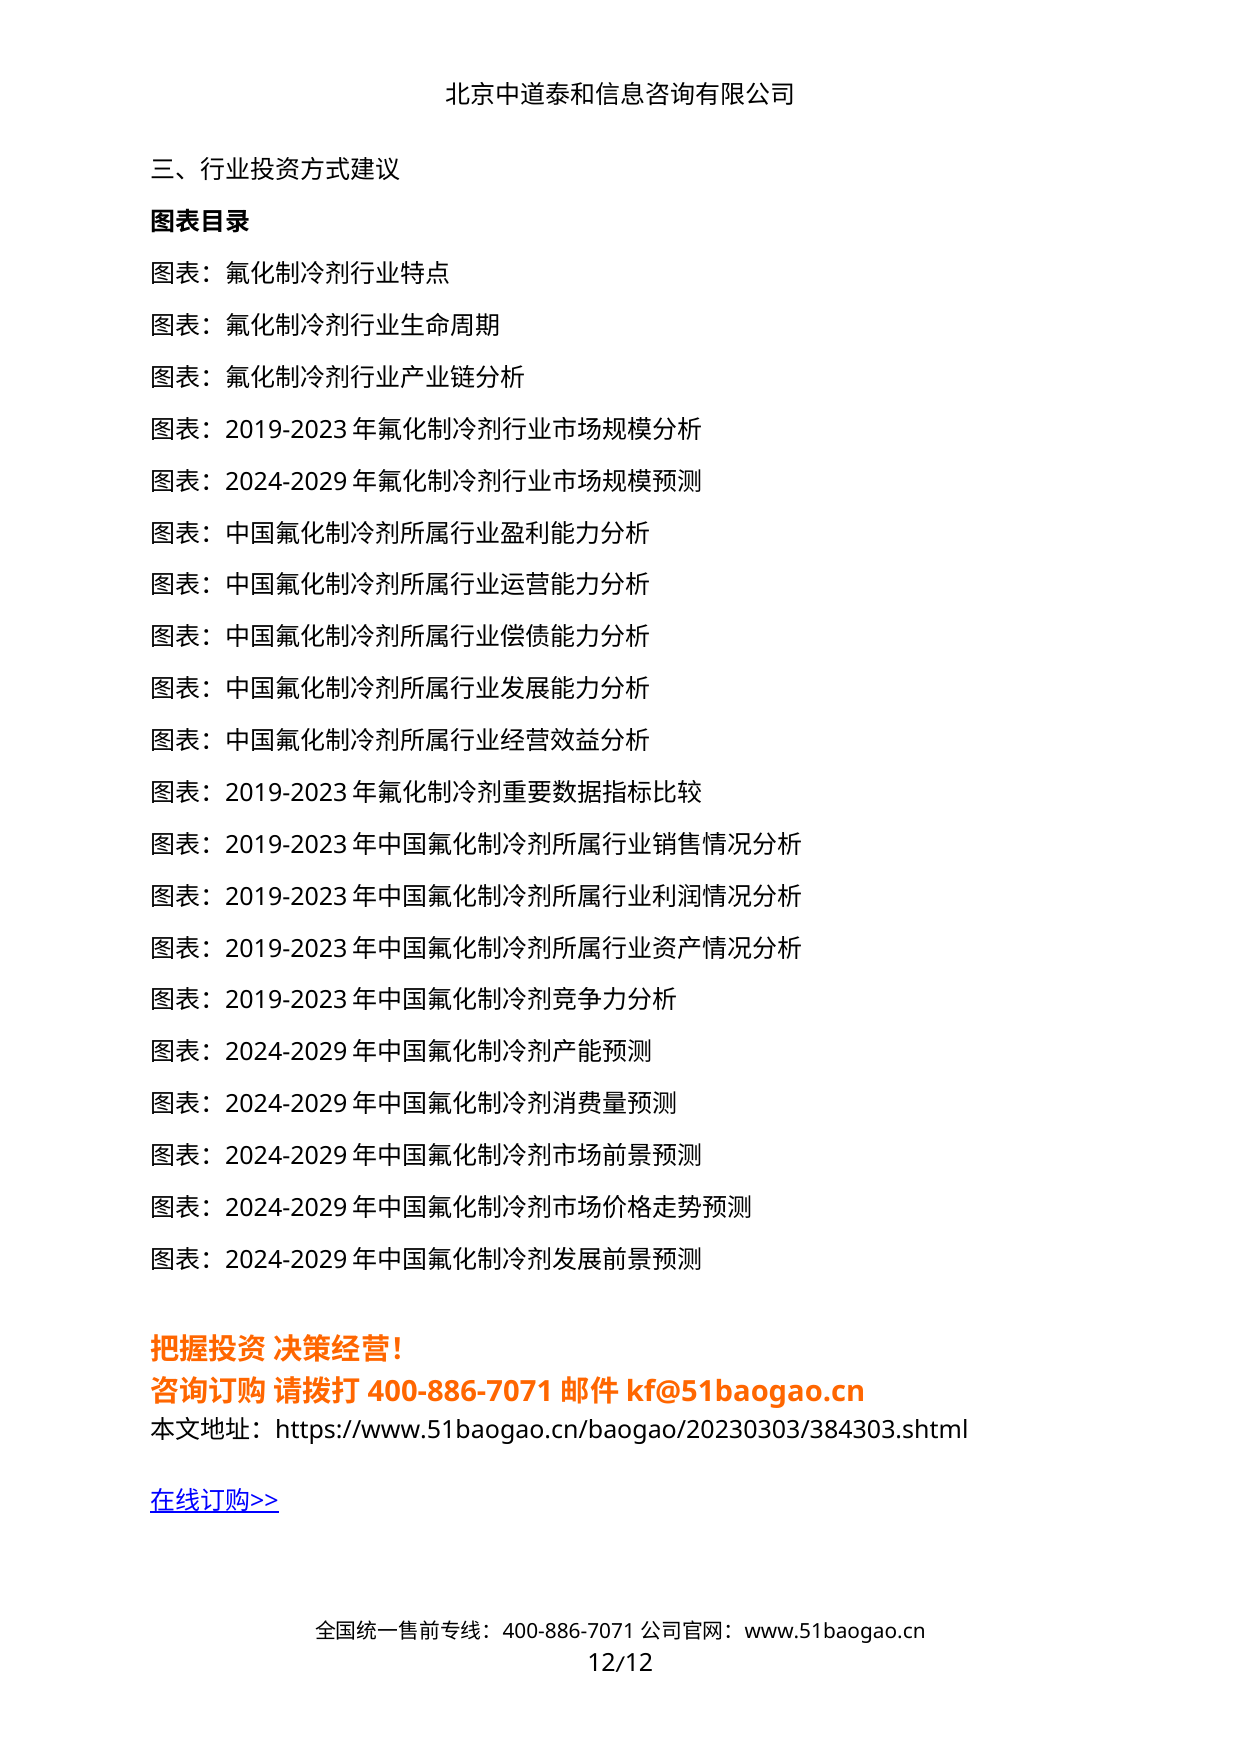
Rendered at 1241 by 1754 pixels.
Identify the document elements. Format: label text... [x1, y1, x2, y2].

text 图表：氟化制冷剂行业产业链分析 [150, 357, 1090, 394]
text 图表：中国氟化制冷剂所属行业发展能力分析 [150, 669, 1090, 705]
text 图表目录 [150, 202, 1090, 238]
text 图表：2019-2023年中国氟化制冷剂所属行业销售情况分析 [150, 824, 1090, 861]
text 图表：2024-2029年中国氟化制冷剂产能预测 [150, 1032, 1090, 1068]
text 图表：中国氟化制冷剂所属行业经营效益分析 [150, 721, 1090, 757]
text 图表：2019-2023年中国氟化制冷剂竞争力分析 [150, 980, 1090, 1016]
text 图表：2024-2029年中国氟化制冷剂发展前景预测 [150, 1239, 1090, 1276]
text 图表：氟化制冷剂行业特点 [150, 254, 1090, 290]
text 图表：2024-2029年中国氟化制冷剂市场价格走势预测 [150, 1187, 1090, 1224]
text 图表：2019-2023年中国氟化制冷剂所属行业资产情况分析 [150, 928, 1090, 964]
text 三、行业投资方式建议 [150, 150, 1090, 186]
text 图表：中国氟化制冷剂所属行业盈利能力分析 [150, 513, 1090, 549]
text 图表：2024-2029年氟化制冷剂行业市场规模预测 [150, 461, 1090, 497]
text 把握投资 决策经营！咨询订购 请拨打 400-886-7071 邮件 kf@51baogao.cn本文地址：https://www.51baogao.cn/baogao/20230303/384303.shtml [150, 1291, 1090, 1446]
text 图表：氟化制冷剂行业生命周期 [150, 306, 1090, 342]
text 图表：2024-2029年中国氟化制冷剂市场前景预测 [150, 1136, 1090, 1172]
text 图表：2024-2029年中国氟化制冷剂消费量预测 [150, 1084, 1090, 1120]
text 图表：中国氟化制冷剂所属行业偿债能力分析 [150, 617, 1090, 653]
text 图表：2019-2023年氟化制冷剂重要数据指标比较 [150, 772, 1090, 809]
text 图表：2019-2023年中国氟化制冷剂所属行业利润情况分析 [150, 876, 1090, 912]
text 图表：2019-2023年氟化制冷剂行业市场规模分析 [150, 409, 1090, 446]
text 图表：中国氟化制冷剂所属行业运营能力分析 [150, 565, 1090, 601]
text 在线订购>> [150, 1446, 1090, 1517]
